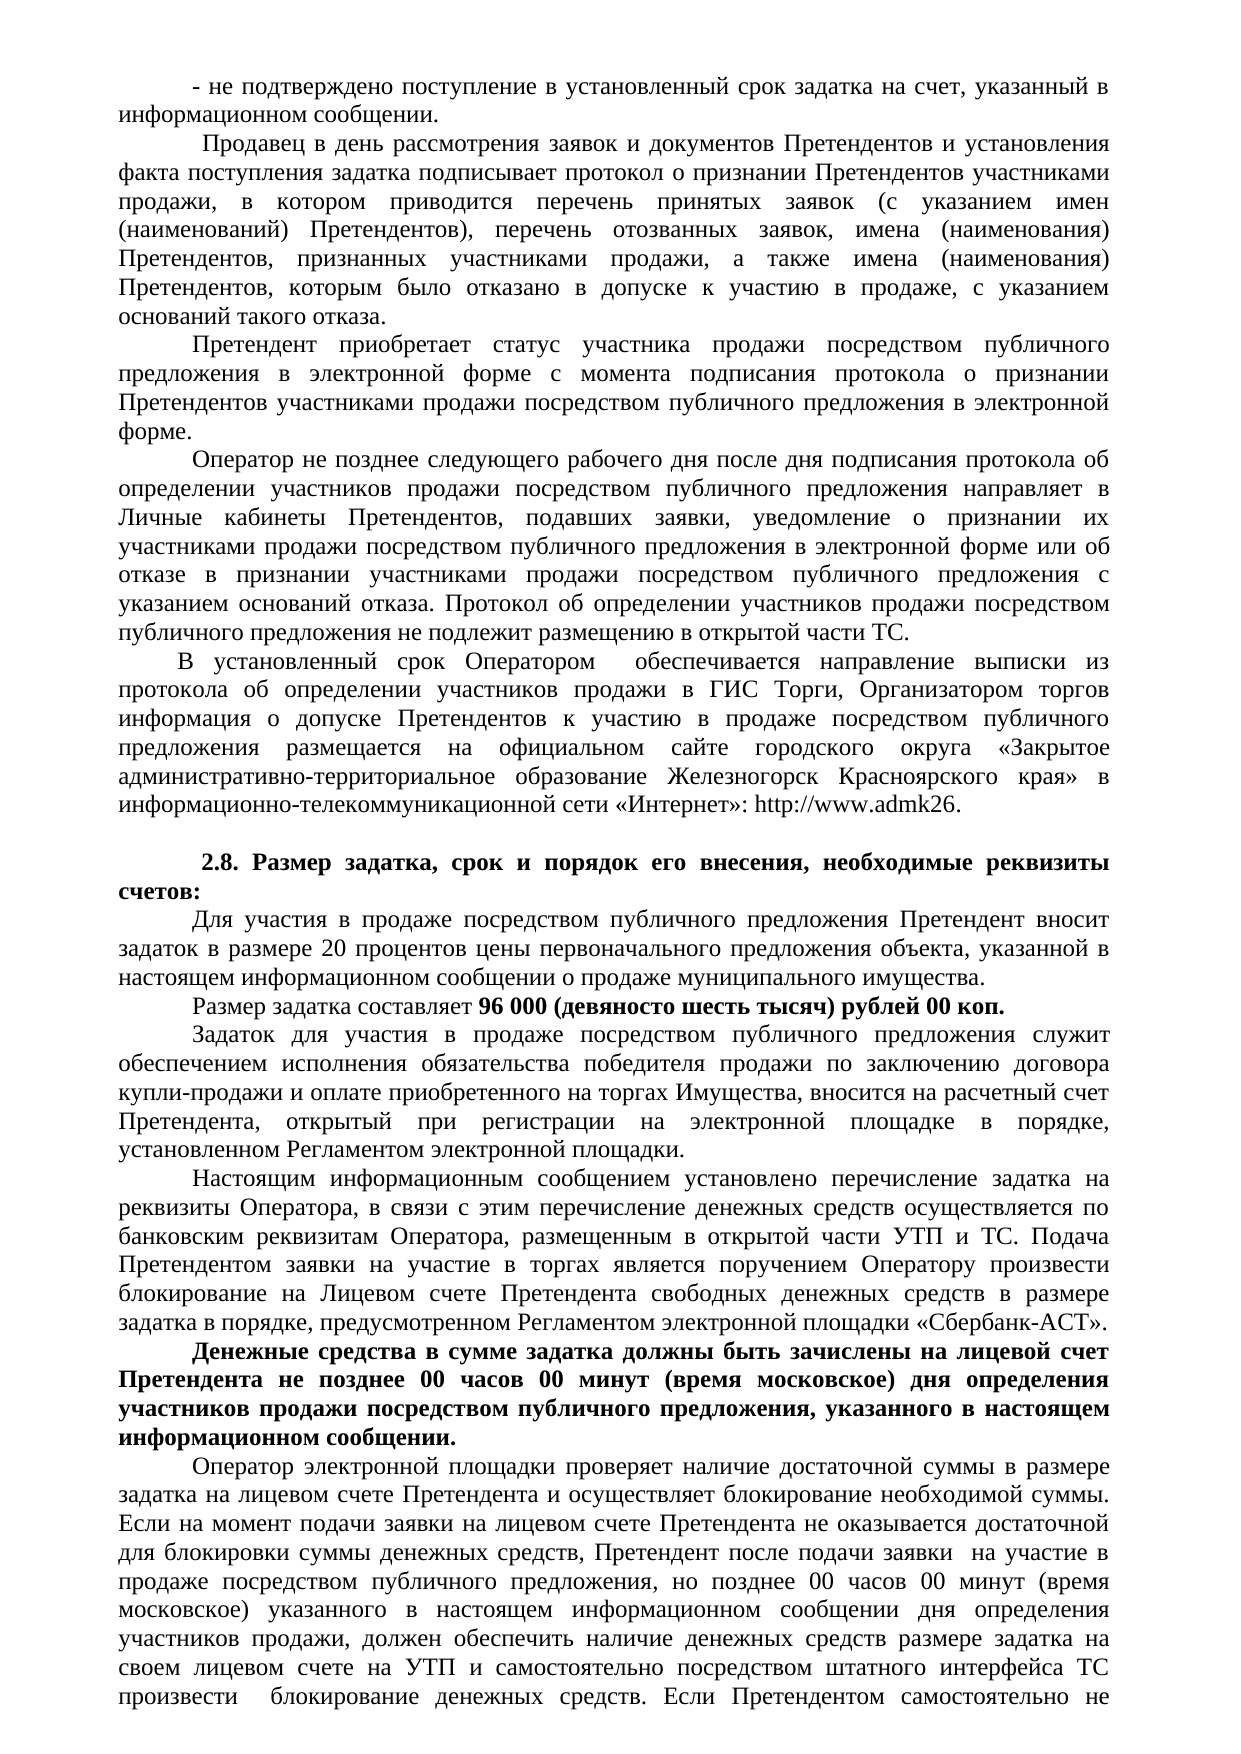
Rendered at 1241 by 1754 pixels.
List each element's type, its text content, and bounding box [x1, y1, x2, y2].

text Денежные средства в сумме задатка должны быть зачислены на лицевой счет Претендента не позднее 00 часов 00 минут (время московское) дня определения участников продажи посредством публичного предложения, указанного в настоящем информационном сообщении. [118, 1336, 1110, 1451]
text В установленный срок Оператором обеспечивается направление выписки из протокола об определении участников продажи в ГИС Торги, Организатором торгов информация о допуске Претендентов к участию в продаже посредством публичного предложения размещается на официальном сайте городского округа «Закрытое административно-территориальное образование Железногорск Красноярского края» в информационно-телекоммуникационной сети «Интернет»: http://www.admk26. [118, 646, 1110, 818]
text Оператор не позднее следующего рабочего дня после дня подписания протокола об определении участников продажи посредством публичного предложения направляет в Личные кабинеты Претендентов, подавших заявки, уведомление о признании их участниками продажи посредством публичного предложения в электронной форме или об отказе в признании участниками продажи посредством публичного предложения с указанием оснований отказа. Протокол об определении участников продажи посредством публичного предложения не подлежит размещению в открытой части ТС. [118, 444, 1110, 646]
text - не подтверждено поступление в установленный срок задатка на счет, указанный в информационном сообщении. [118, 71, 1110, 128]
text 2.8. Размер задатка, срок и порядок его внесения, необходимые реквизиты счетов: [118, 847, 1110, 904]
text Для участия в продаже посредством публичного предложения Претендент вносит задаток в размере 20 процентов цены первоначального предложения объекта, указанной в настоящем информационном сообщении о продаже муниципального имущества. [118, 904, 1110, 991]
text Продавец в день рассмотрения заявок и документов Претендентов и установления факта поступления задатка подписывает протокол о признании Претендентов участниками продажи, в котором приводится перечень принятых заявок (с указанием имен (наименований) Претендентов), перечень отозванных заявок, имена (наименования) Претендентов, признанных участниками продажи, а также имена (наименования) Претендентов, которым было отказано в допуске к участию в продаже, с указанием оснований такого отказа. [118, 128, 1110, 329]
text Задаток для участия в продаже посредством публичного предложения служит обеспечением исполнения обязательства победителя продажи по заключению договора купли-продажи и оплате приобретенного на торгах Имущества, вносится на расчетный счет Претендента, открытый при регистрации на электронной площадке в порядке, установленном Регламентом электронной площадки. [118, 1019, 1110, 1163]
text Размер задатка составляет 96 000 (девяносто шесть тысяч) рублей 00 коп. [118, 991, 1110, 1019]
text Претендент приобретает статус участника продажи посредством публичного предложения в электронной форме с момента подписания протокола о признании Претендентов участниками продажи посредством публичного предложения в электронной форме. [118, 329, 1110, 444]
text Настоящим информационным сообщением установлено перечисление задатка на реквизиты Оператора, в связи с этим перечисление денежных средств осуществляется по банковским реквизитам Оператора, размещенным в открытой части УТП и ТС. Подача Претендентом заявки на участие в торгах является поручением Оператору произвести блокирование на Лицевом счете Претендента свободных денежных средств в размере задатка в порядке, предусмотренном Регламентом электронной площадки «Сбербанк-АСТ». [118, 1163, 1110, 1336]
